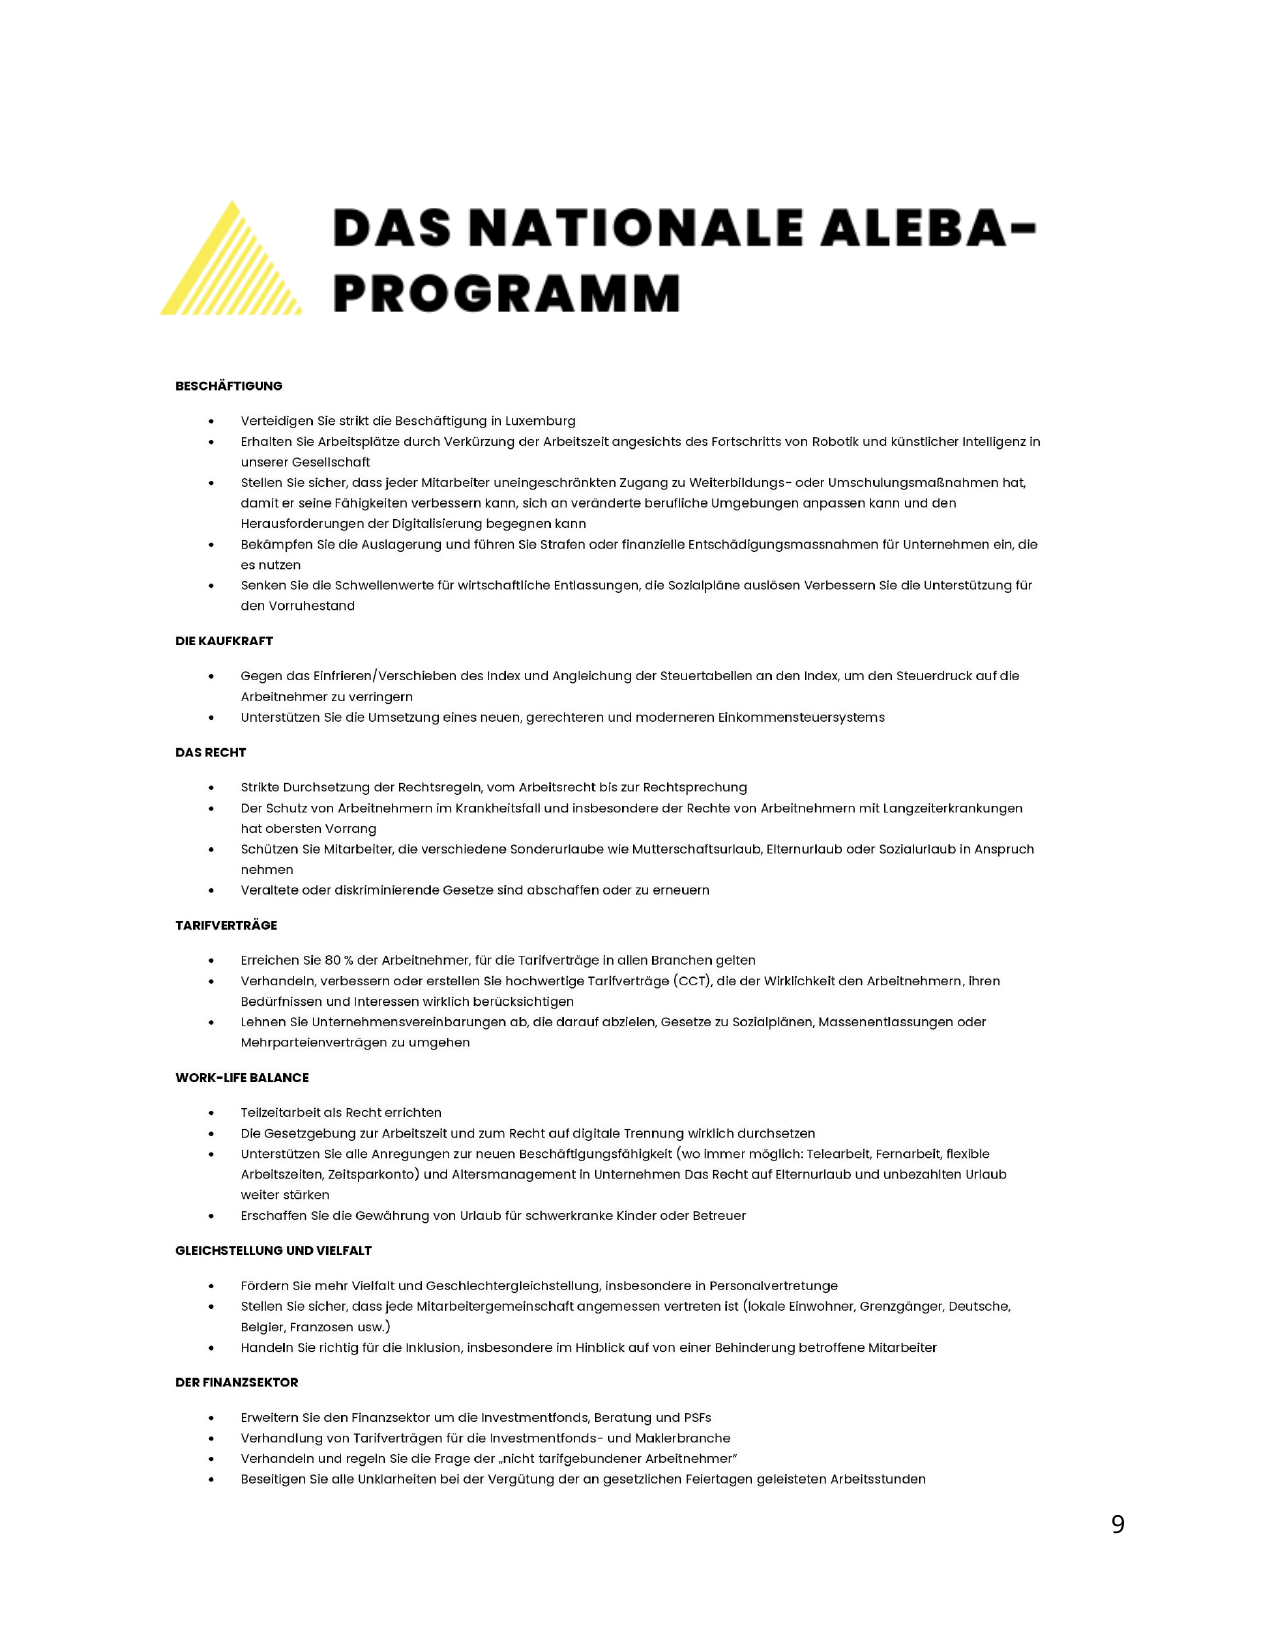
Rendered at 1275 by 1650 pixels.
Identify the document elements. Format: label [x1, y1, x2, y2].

picture [150, 150, 1096, 370]
picture [150, 376, 1081, 1507]
